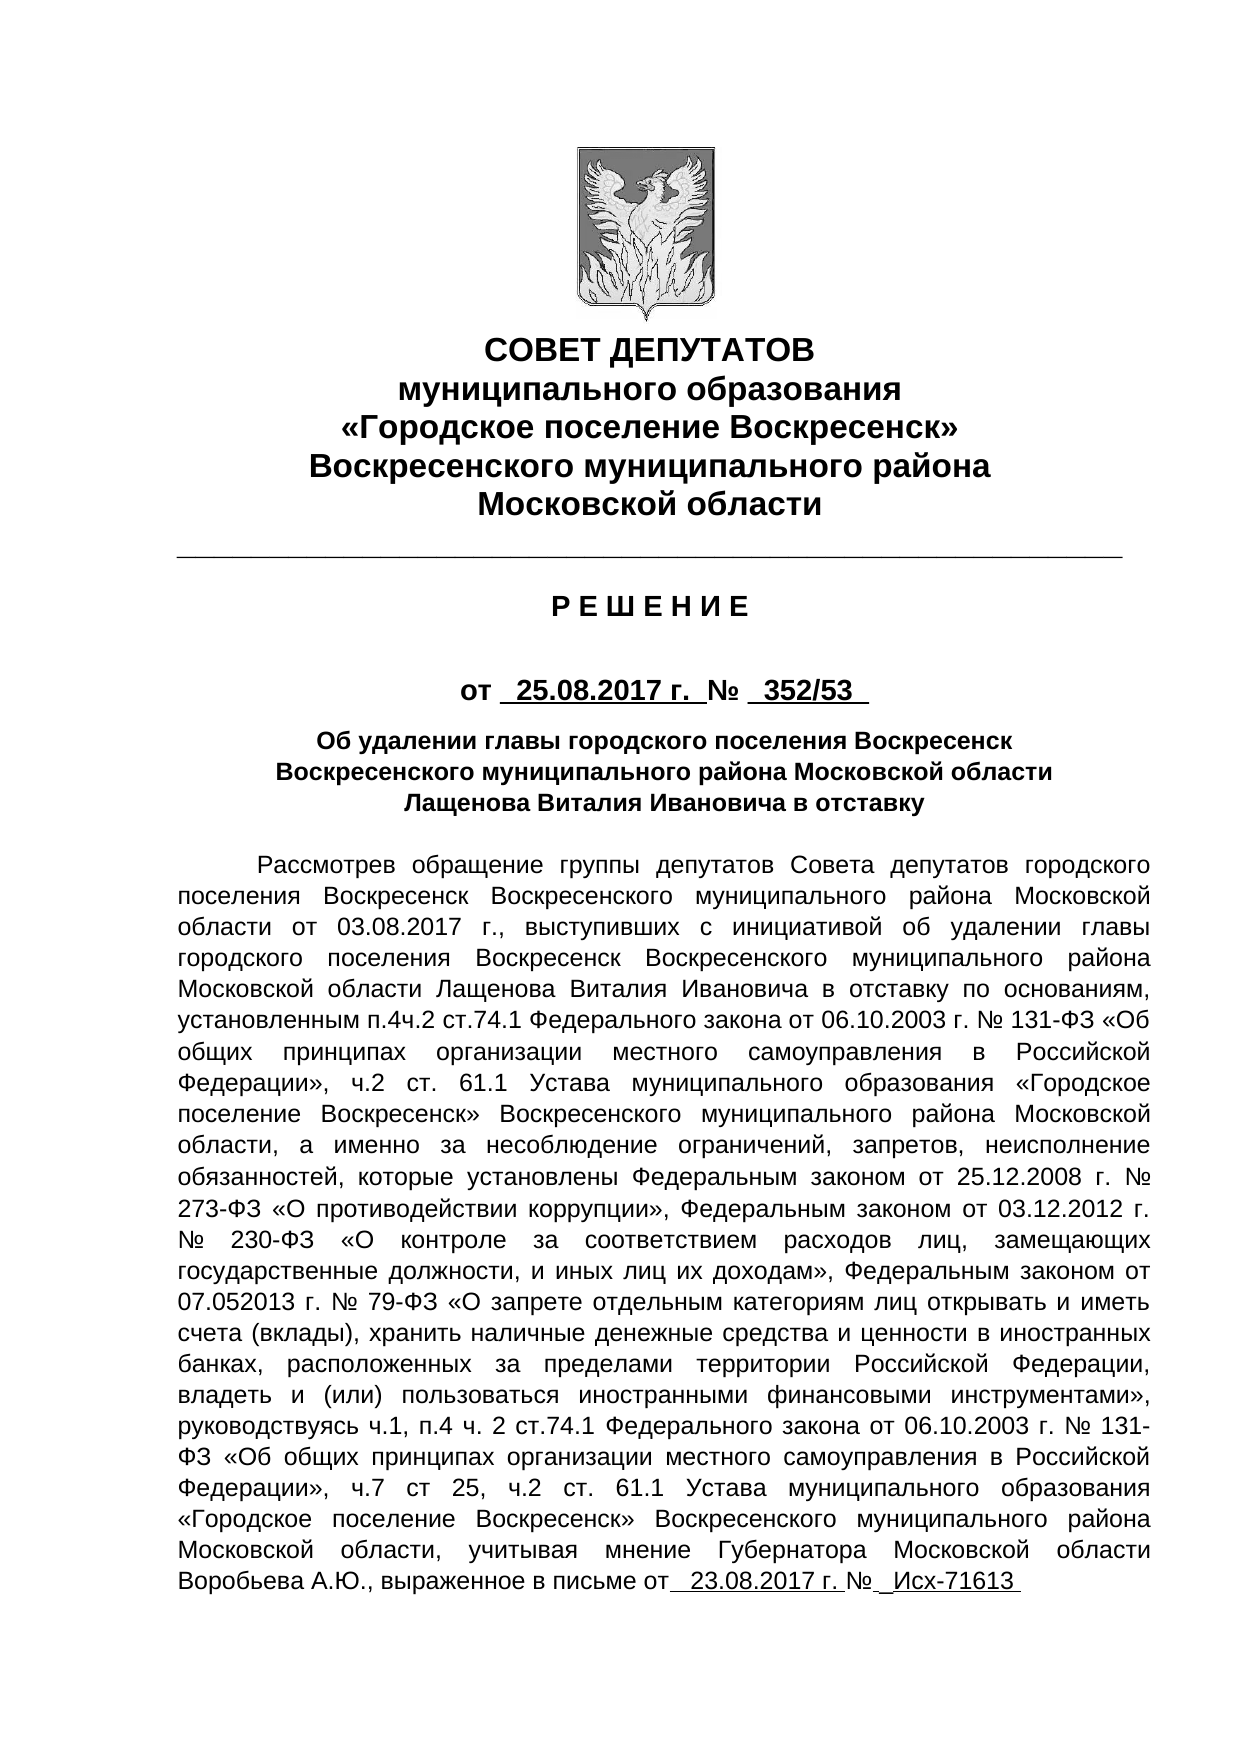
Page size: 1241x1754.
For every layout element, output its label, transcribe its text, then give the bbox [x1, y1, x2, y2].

text Воскресенского муниципального района Московской области [177, 757, 1152, 786]
text муниципального образования [118, 369, 1181, 407]
text Об удалении главы городского поселения Воскресенск [177, 726, 1152, 755]
text от _25.08.2017 г._№ _352/53_ [177, 673, 1152, 707]
text ___________________________________________________ [118, 523, 1181, 561]
text Воскресенского муниципального района [118, 446, 1181, 484]
text «Городское поселение Воскресенск» [118, 407, 1181, 446]
text Р Е Ш Е Н И Е [118, 589, 1181, 623]
text СОВЕТ ДЕПУТАТОВ [118, 331, 1181, 369]
text Московской области [118, 484, 1181, 523]
text Лащенова Виталия Ивановича в отставку [177, 788, 1152, 817]
text Рассмотрев обращение группы депутатов Совета депутатов городского поселения Воскресенск Воскресенского муниципального района Московской области от 03.08.2017 г., выступивших с инициативой об удалении главы городского поселения Воскресенск Воскресенского муниципального района Московской области Лащенова Виталия Ивановича в отставку по основаниям, установленным п.4ч.2 ст.74.1 Федерального закона от 06.10.2003 г. № 131-ФЗ «Об общих принципах организации местного самоуправления в Российской Федерации», ч.2 ст. 61.1 Устава муниципального образования «Городское поселение Воскресенск» Воскресенского муниципального района Московской области, а именно за несоблюдение ограничений, запретов, неисполнение обязанностей, которые установлены Федеральным законом от 25.12.2008 г. № 273-ФЗ «О противодействии коррупции», Федеральным законом от 03.12.2012 г. № 230-ФЗ «О контроле за соответствием расходов лиц, замещающих государственные должности, и иных лиц их доходам», Федеральным законом от 07.052013 г. № 79-ФЗ «О запрете отдельным категориям лиц открывать и иметь счета (вклады), хранить наличные денежные средства и ценности в иностранных банках, расположенных за пределами территории Российской Федерации, владеть и (или) пользоваться иностранными финансовыми инструментами», руководствуясь ч.1, п.4 ч. 2 ст.74.1 Федерального закона от 06.10.2003 г. № 131-ФЗ «Об общих принципах организации местного самоуправления в Российской Федерации», ч.7 ст 25, ч.2 ст. 61.1 Устава муниципального образования «Городское поселение Воскресенск» Воскресенского муниципального района Московской области, учитывая мнение Губернатора Московской области Воробьева А.Ю., выраженное в письме от 23.08.2017 г. № _Исх-71613 [177, 850, 1152, 1595]
